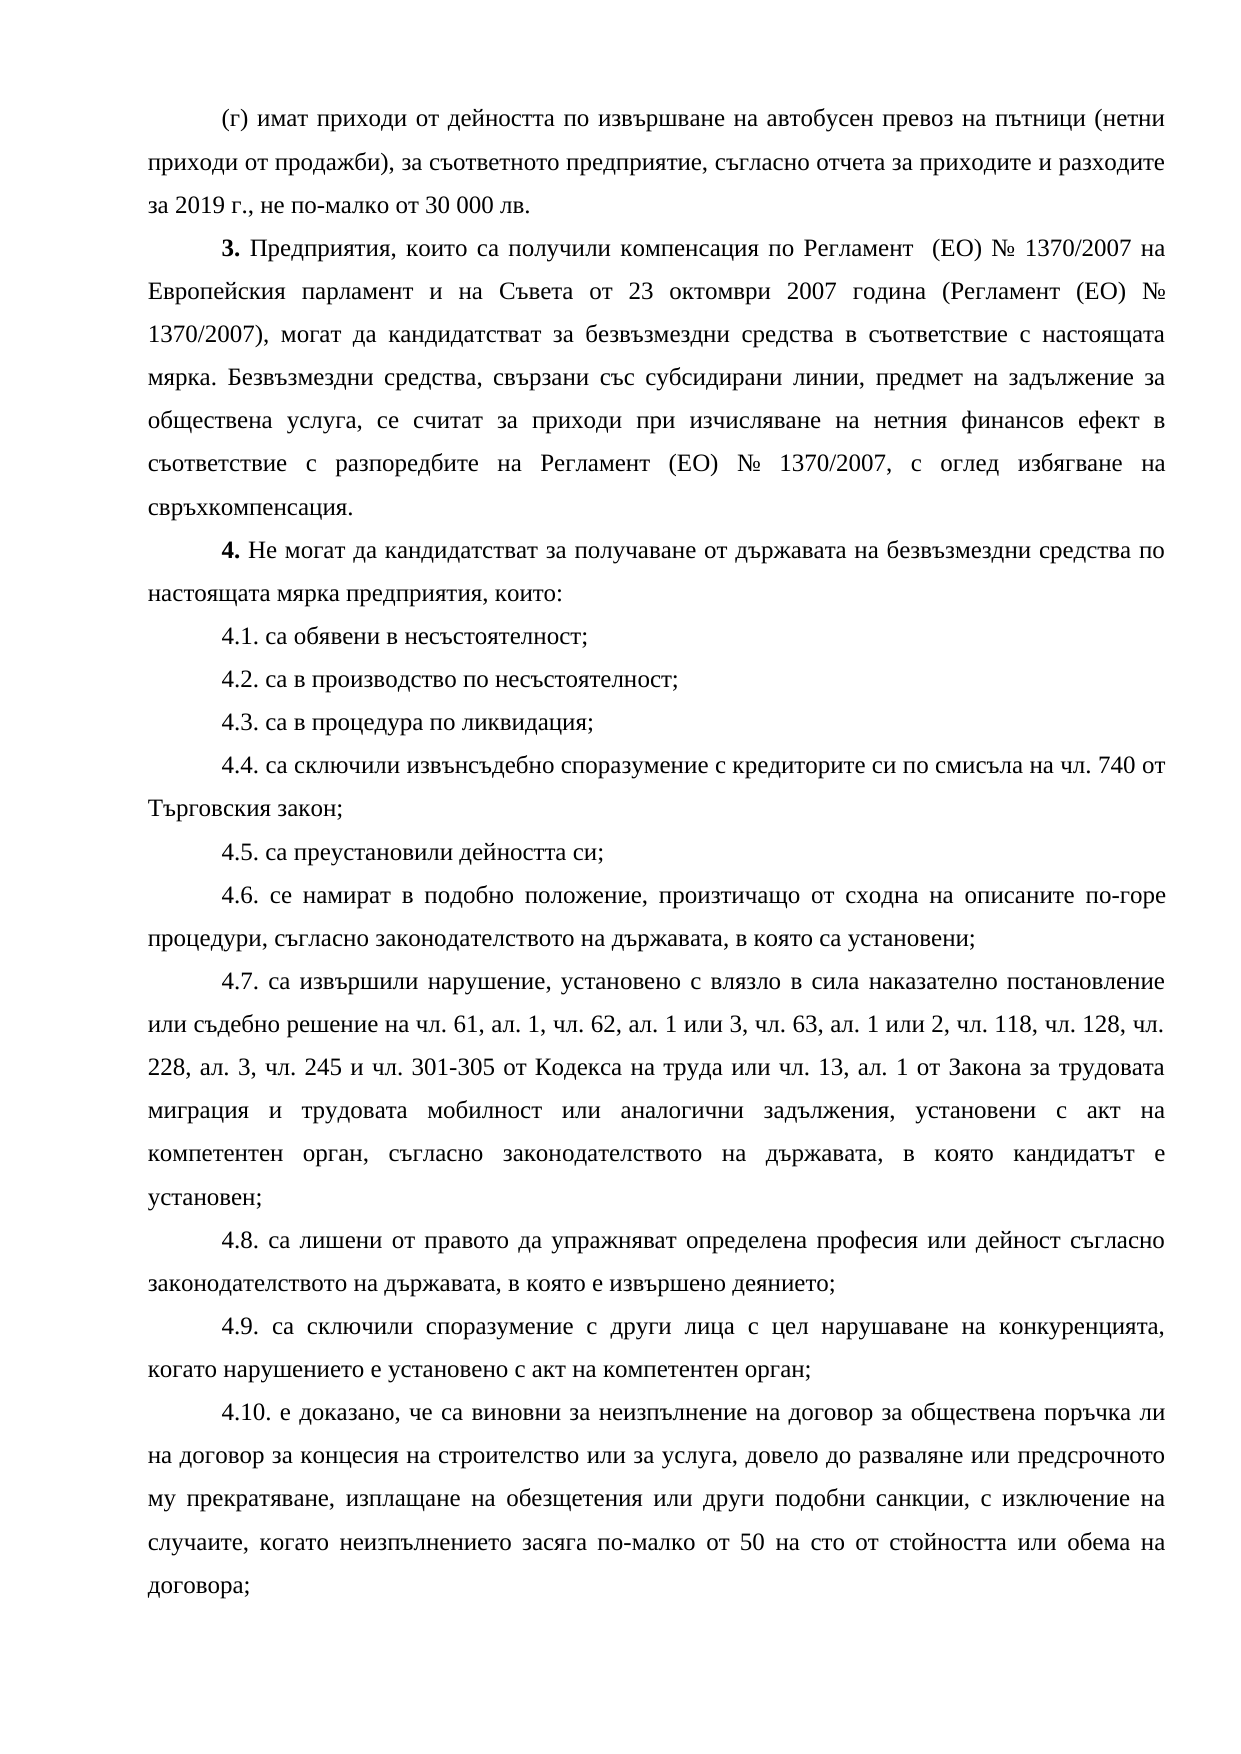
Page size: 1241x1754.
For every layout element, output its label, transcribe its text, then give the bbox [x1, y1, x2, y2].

text 4.9. са сключили споразумение с други лица с цел нарушаване на конкуренцията, когато нарушението е установено с акт на компетентен орган; [148, 1311, 1167, 1383]
text (г) имат приходи от дейността по извършване на автобусен превоз на пътници (нетни приходи от продажби), за съответното предприятие, съгласно отчета за приходите и разходите за 2019 г., не по-малко от 30 000 лв. [148, 103, 1167, 218]
text 4.4. са сключили извънсъдебно споразумение с кредиторите си по смисъла на чл. 740 от Търговския закон; [148, 750, 1167, 822]
text 4.10. е доказано, че са виновни за неизпълнение на договор за обществена поръчка ли на договор за концесия на строителство или за услуга, довело до разваляне или предсрочното му прекратяване, изплащане на обезщетения или други подобни санкции, с изключение на случаите, когато неизпълнението засяга по-малко от 50 на сто от стойността или обема на договора; [148, 1397, 1167, 1598]
text 4.8. са лишени от правото да упражняват определена професия или дейност съгласно законодателството на държавата, в която е извършено деянието; [148, 1225, 1167, 1297]
text 4.6. се намират в подобно положение, произтичащо от сходна на описаните по-горе процедури, съгласно законодателството на държавата, в която са установени; [148, 880, 1167, 952]
text 4.2. са в производство по несъстоятелност; [148, 664, 1167, 693]
text 3. Предприятия, които са получили компенсация по Регламент (ЕО) № 1370/2007 на Европейския парламент и на Съвета от 23 октомври 2007 година (Регламент (ЕО) № 1370/2007), могат да кандидатстват за безвъзмездни средства в съответствие с настоящата мярка. Безвъзмездни средства, свързани със субсидирани линии, предмет на задължение за обществена услуга, се считат за приходи при изчисляване на нетния финансов ефект в съответствие с разпоредбите на Регламент (ЕО) № 1370/2007, с оглед избягване на свръхкомпенсация. [148, 233, 1167, 520]
text 4.3. са в процедура по ликвидация; [148, 707, 1167, 736]
text 4.7. са извършили нарушение, установено с влязло в сила наказателно постановление или съдебно решение на чл. 61, ал. 1, чл. 62, ал. 1 или 3, чл. 63, ал. 1 или 2, чл. 118, чл. 128, чл. 228, ал. 3, чл. 245 и чл. 301-305 от Кодекса на труда или чл. 13, ал. 1 от Закона за трудовата миграция и трудовата мобилност или аналогични задължения, установени с акт на компетентен орган, съгласно законодателството на държавата, в която кандидатът е установен; [148, 966, 1167, 1210]
text 4. Не могат да кандидатстват за получаване от държавата на безвъзмездни средства по настоящата мярка предприятия, които: [148, 535, 1167, 607]
text 4.1. са обявени в несъстоятелност; [148, 621, 1167, 650]
text 4.5. са преустановили дейността си; [148, 837, 1167, 865]
